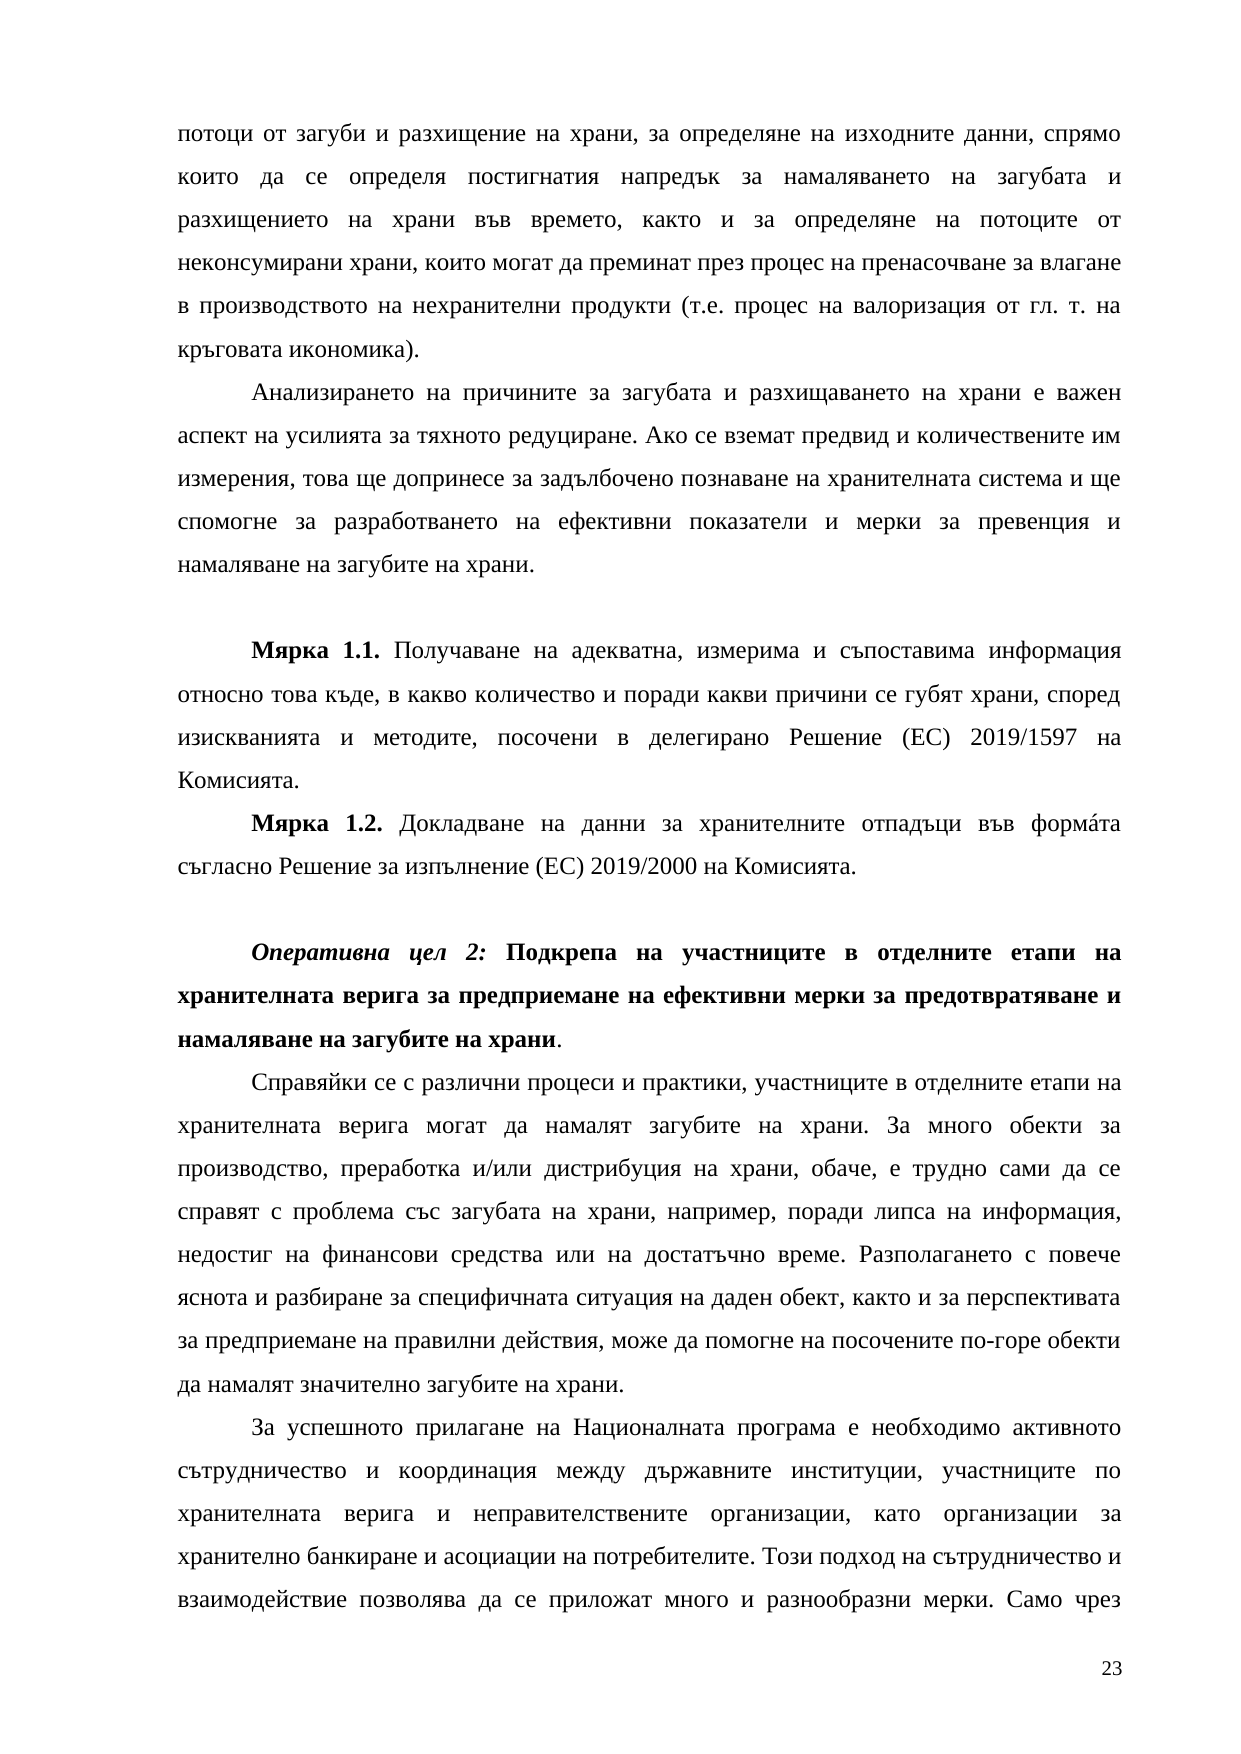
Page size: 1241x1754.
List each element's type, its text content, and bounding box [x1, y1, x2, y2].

text Оперативна цел 2: Подкрепа на участниците в отделните етапи на хранителната верига за предприемане на ефективни мерки за предотвратяване и намаляване на загубите на храни. [177, 937, 1122, 1052]
text Мярка 1.1. Получаване на адекватна, измерима и съпоставима информация относно това къде, в какво количество и поради какви причини се губят храни, според изискванията и методите, посочени в делегирано Решение (ЕС) 2019/1597 на Комисията. [177, 636, 1122, 794]
text Справяйки се с различни процеси и практики, участниците в отделните етапи на хранителната верига могат да намалят загубите на храни. За много обекти за производство, преработка и/или дистрибуция на храни, обаче, е трудно сами да се справят с проблема със загубата на храни, например, поради липса на информация, недостиг на финансови средства или на достатъчно време. Разполагането с повече яснота и разбиране за специфичната ситуация на даден обект, както и за перспективата за предприемане на правилни действия, може да помогне на посочените по-горе обекти да намалят значително загубите на храни. [177, 1067, 1122, 1397]
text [177, 118, 1122, 362]
text Мярка 1.2. Докладване на данни за хранителните отпадъци във формáта съгласно Решение за изпълнение (ЕС) 2019/2000 на Комисията. [177, 808, 1122, 880]
text Анализирането на причините за загубата и разхищаването на храни е важен аспект на усилията за тяхното редуциране. Ако се вземат предвид и количествените им измерения, това ще допринесе за задълбочено познаване на хранителната система и ще спомогне за разработването на ефективни показатели и мерки за превенция и намаляване на загубите на храни. [177, 377, 1122, 578]
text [177, 1412, 1122, 1613]
